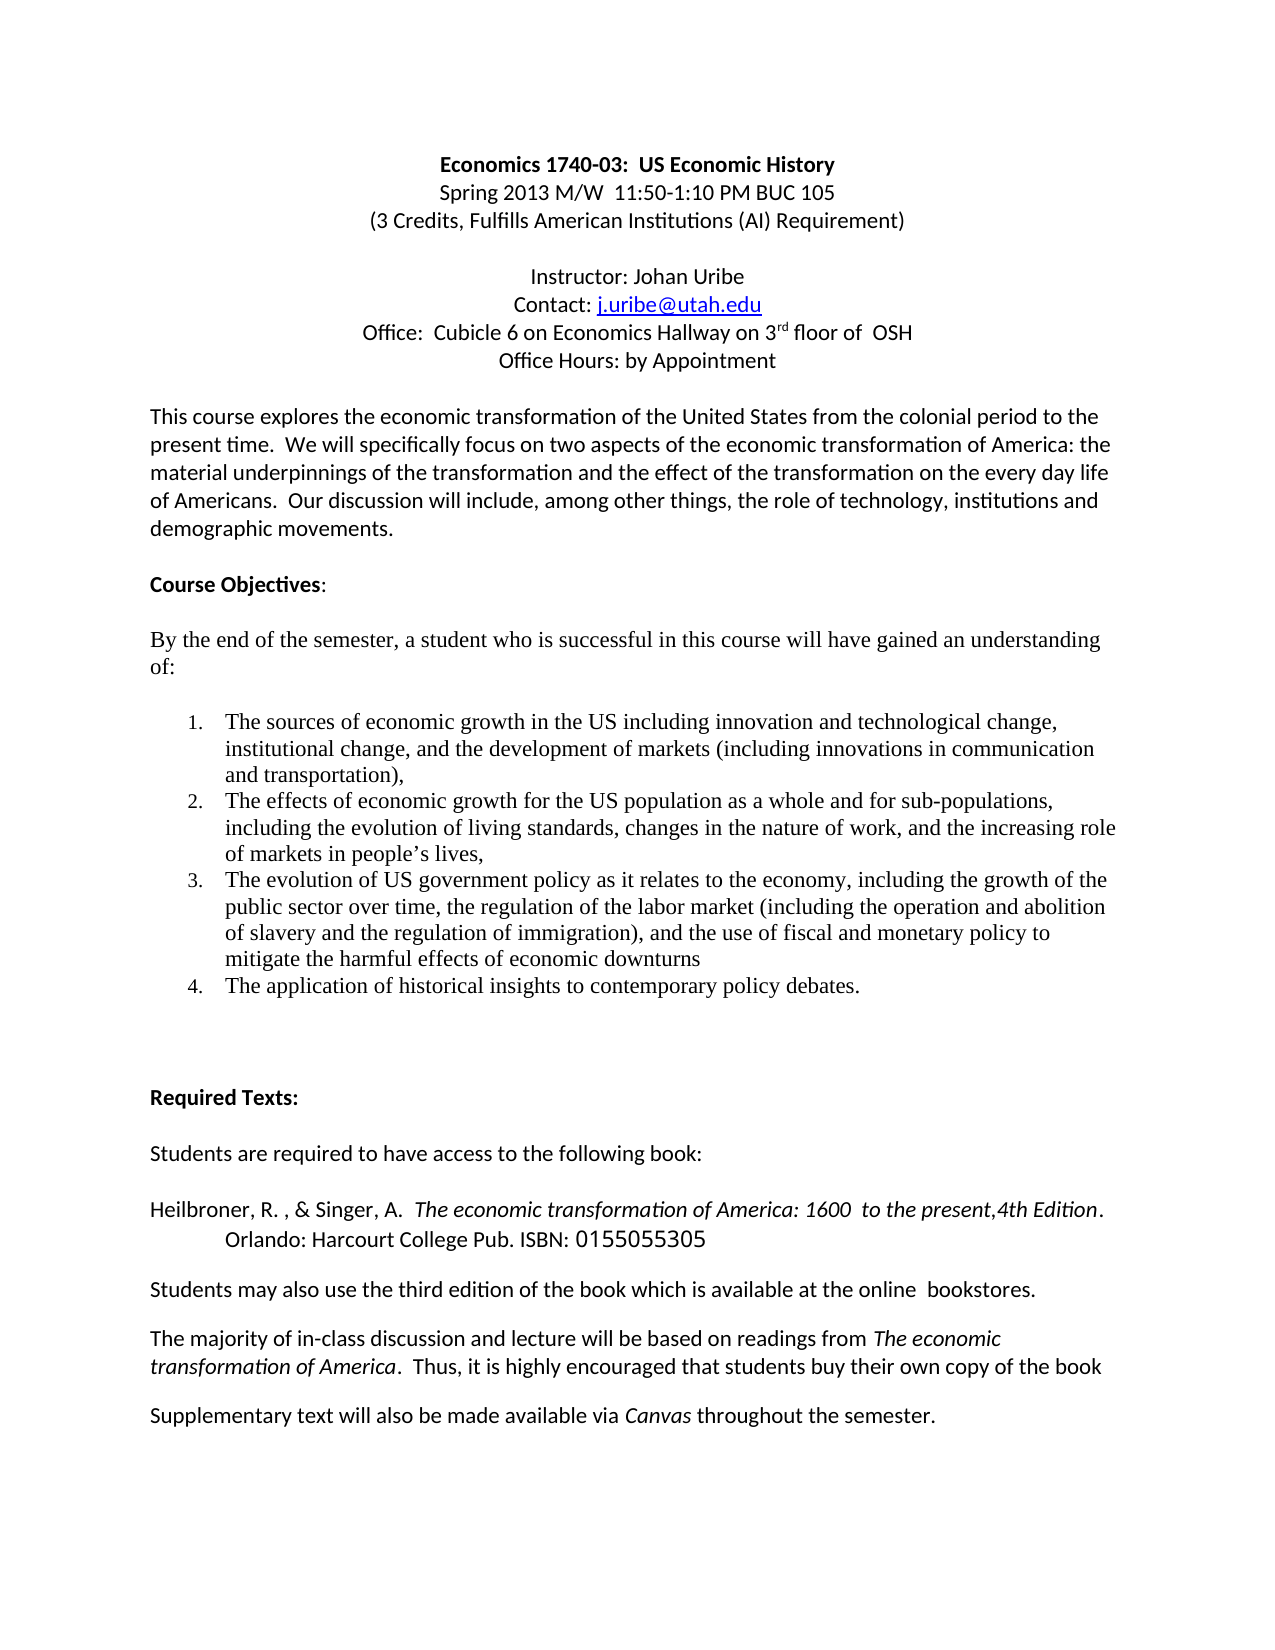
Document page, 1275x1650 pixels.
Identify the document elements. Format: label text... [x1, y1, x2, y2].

text Students are required to have access to the following book: [150, 1139, 1125, 1167]
text Instructor: Johan Uribe [150, 262, 1125, 290]
text Required Texts: [150, 1083, 1125, 1111]
text Students may also use the third edition of the book which is available at the online bookstores. [150, 1276, 1125, 1303]
text By the end of the semester, a student who is successful in this course will have gained an understanding of: [150, 626, 1125, 679]
text Office Hours: by Appointment [150, 346, 1125, 374]
text The majority of in-class discussion and lecture will be based on readings from The economic transformation of America. Thus, it is highly encouraged that students buy their own copy of the book [150, 1324, 1125, 1380]
list The evolution of US government policy as it relates to the economy, including the growth of the public sector over time, the regulation of the labor market (including the operation and abolition of slavery and the regulation of immigration), and the use of fiscal and monetary policy to mitigate the harmful effects of economic downturns [187, 866, 1125, 972]
text (3 Credits, Fulfills American Institutions (AI) Requirement) [150, 206, 1125, 234]
text Spring 2013 M/W 11:50-1:10 PM BUC 105 [150, 178, 1125, 206]
text Heilbroner, R. , & Singer, A. The economic transformation of America: 1600 to the present,4th Edition. Orlando: Harcourt College Pub. ISBN: 0155055305 [150, 1195, 1125, 1255]
text This course explores the economic transformation of the United States from the colonial period to the present time. We will specifically focus on two aspects of the economic transformation of America: the material underpinnings of the transformation and the effect of the transformation on the every day life of Americans. Our discussion will include, among other things, the role of technology, institutions and demographic movements. [150, 402, 1125, 542]
text Contact: j.uribe@utah.edu [150, 290, 1125, 318]
list The application of historical insights to contemporary policy debates. [187, 972, 1125, 998]
list The effects of economic growth for the US population as a whole and for sub-populations, including the evolution of living standards, changes in the nature of work, and the increasing role of markets in people’s lives, [187, 787, 1125, 866]
text Economics 1740-03: US Economic History [150, 150, 1125, 178]
text Supplementary text will also be made available via Canvas throughout the semester. [150, 1401, 1125, 1429]
text Office: Cubicle 6 on Economics Hallway on 3rd floor of OSH [150, 318, 1125, 346]
list The sources of economic growth in the US including innovation and technological change, institutional change, and the development of markets (including innovations in communication and transportation), [187, 708, 1125, 787]
text Course Objectives: [150, 570, 1125, 598]
